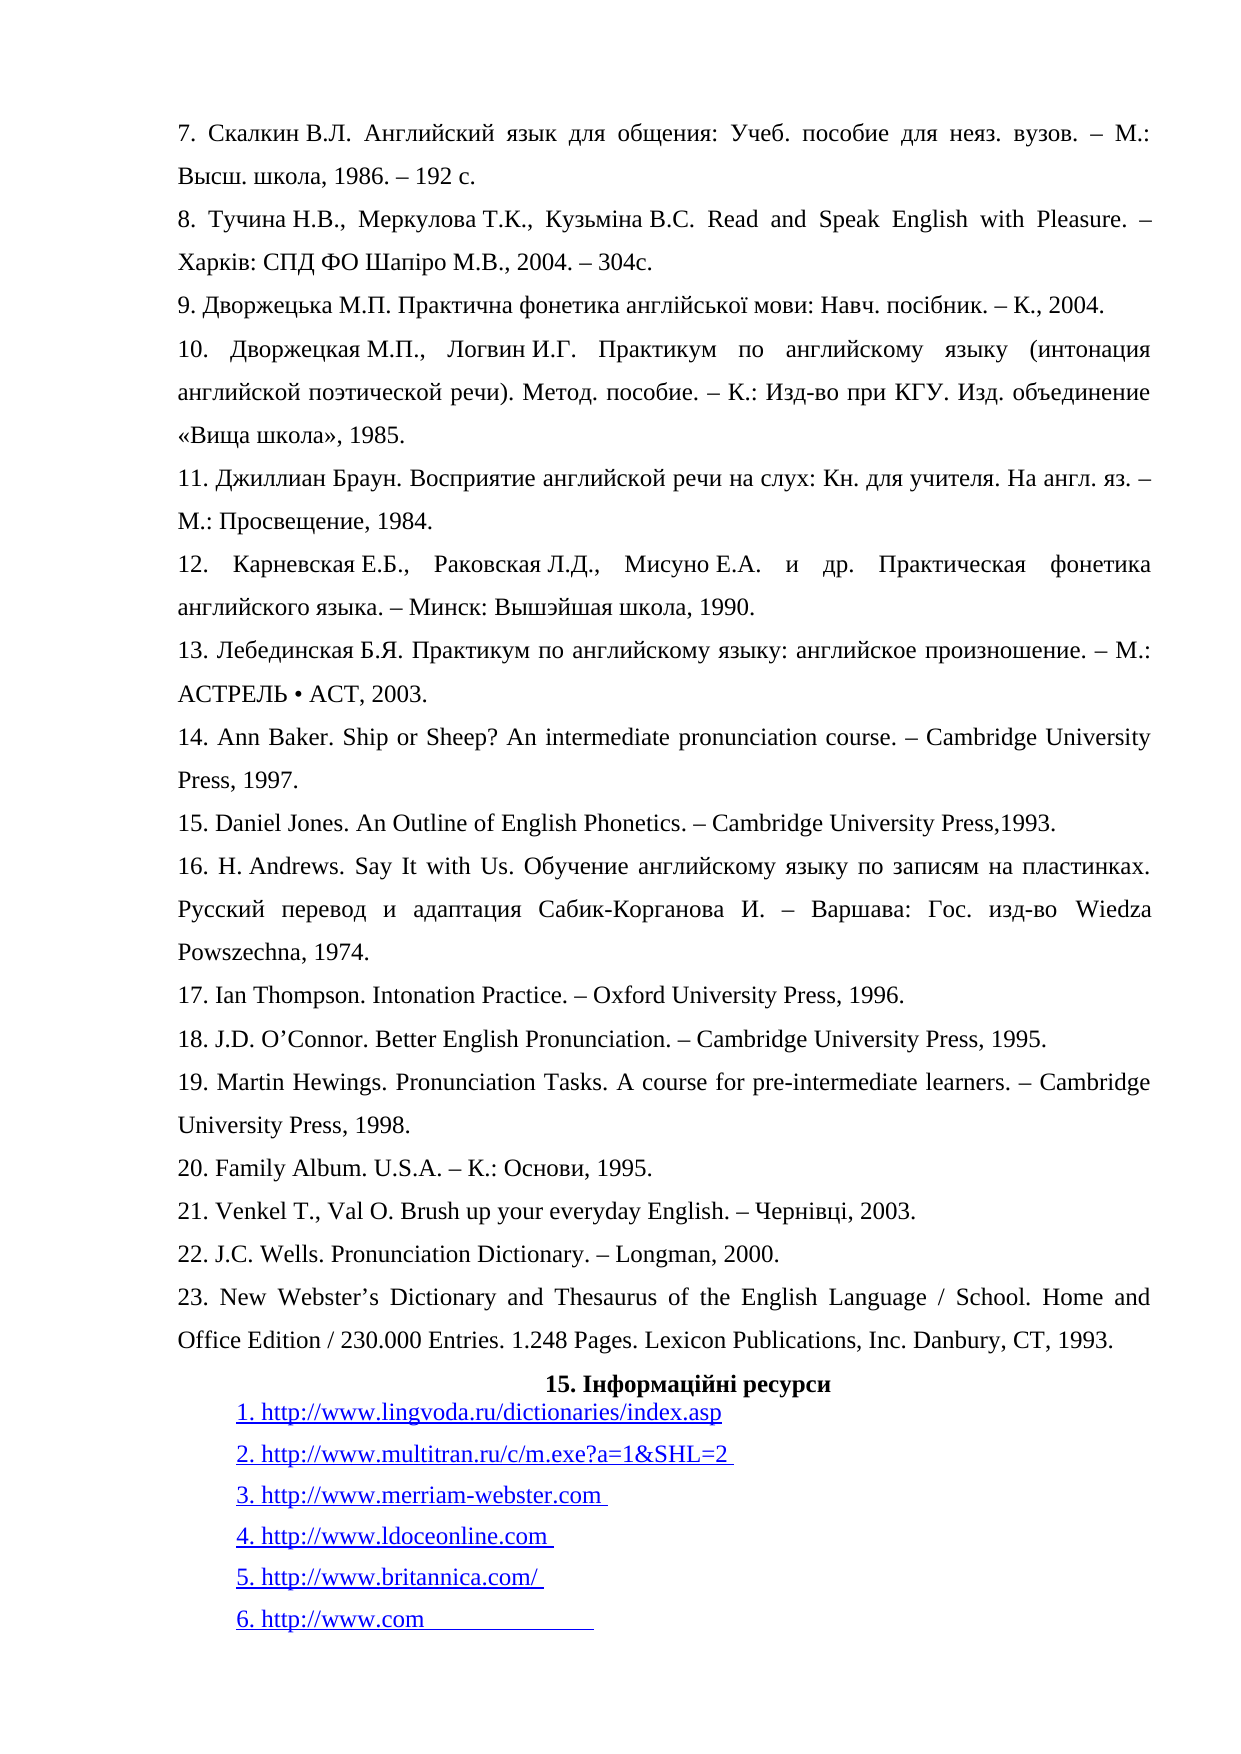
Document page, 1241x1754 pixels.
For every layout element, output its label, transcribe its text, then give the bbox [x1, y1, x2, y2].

text 15. Daniel Jones. An Outline of English Phonetics. – Cambridge University Press,1993. [177, 808, 1152, 837]
text 12. Карневская Е.Б., Раковская Л.Д., Мисуно Е.А. и др. Практическая фонетика английского языка. – Минск: Вышэйшая школа, 1990. [177, 549, 1152, 621]
text 8. Тучина Н.В., Меркулова Т.К., Кузьміна В.С. Read and Speak English with Pleasure. – Харків: СПД ФО Шапіро М.В., 2004. – 304с. [177, 204, 1152, 276]
text 23. New Webster’s Dictionary and Thesaurus of the English Language / School. Home and Office Edition / 230.000 Entries. 1.248 Pages. Lexicon Publications, Inc. Danbury, CT, 1993. [177, 1282, 1152, 1354]
text 17. Ian Thompson. Intonation Practice. – Oxford University Press, 1996. [177, 981, 1152, 1009]
text 21. Venkel T., Val O. Brush up your everyday English. – Чернівці, 2003. [177, 1196, 1152, 1225]
text 7. Скалкин В.Л. Английский язык для общения: Учеб. пособие для неяз. вузов. – М.: Высш. школа, 1986. – 192 с. [177, 118, 1152, 190]
text 10. Дворжецкая М.П., Логвин И.Г. Практикум по английскому языку (интонация английской поэтической речи). Метод. пособие. – К.: Изд-во при КГУ. Изд. объединение «Вища школа», 1985. [177, 334, 1152, 449]
text 14. Ann Baker. Ship or Sheep? An intermediate pronunciation course. – Cambridge University Press, 1997. [177, 722, 1152, 794]
text 1. http://www.lingvoda.ru/dictionaries/index.asp [177, 1397, 1152, 1426]
text 3. http://www.merriam-webster.com [177, 1480, 1152, 1509]
text 13. Лебединская Б.Я. Практикум по английскому языку: английское произношение. – М.: АСТРЕЛЬ • АСТ, 2003. [177, 636, 1152, 707]
text 19. Martin Hewings. Pronunciation Tasks. A course for pre-intermediate learners. – Cambridge University Press, 1998. [177, 1067, 1152, 1139]
text 22. J.C. Wells. Pronunciation Dictionary. – Longman, 2000. [177, 1239, 1152, 1268]
text 2. http://www.multitran.ru/c/m.exe?a=1&SHL=2 [177, 1439, 1152, 1467]
text 4. http://www.ldoceonline.com [177, 1521, 1152, 1550]
text 9. Дворжецька М.П. Практична фонетика англійської мови: Навч. посібник. – К., 2004. [177, 291, 1152, 319]
text 5. http://www.britannica.com/ [177, 1562, 1152, 1591]
text 6. http://www.com [177, 1604, 1152, 1632]
text 18. J.D. O’Connor. Better English Pronunciation. – Cambridge University Press, 1995. [177, 1024, 1152, 1052]
text 11. Джиллиан Браун. Восприятие английской речи на слух: Кн. для учителя. На англ. яз. – М.: Просвещение, 1984. [177, 463, 1152, 535]
text 15. Інформаційні ресурси [224, 1369, 1152, 1397]
text 20. Family Album. U.S.A. – К.: Основи, 1995. [177, 1153, 1152, 1182]
text 16. H. Andrews. Say It with Us. Обучение английскому языку по записям на пластинках. Русский перевод и адаптация Сабик-Корганова И. – Варшава: Гос. изд-во Wiedza Powszechna, 1974. [177, 851, 1152, 966]
